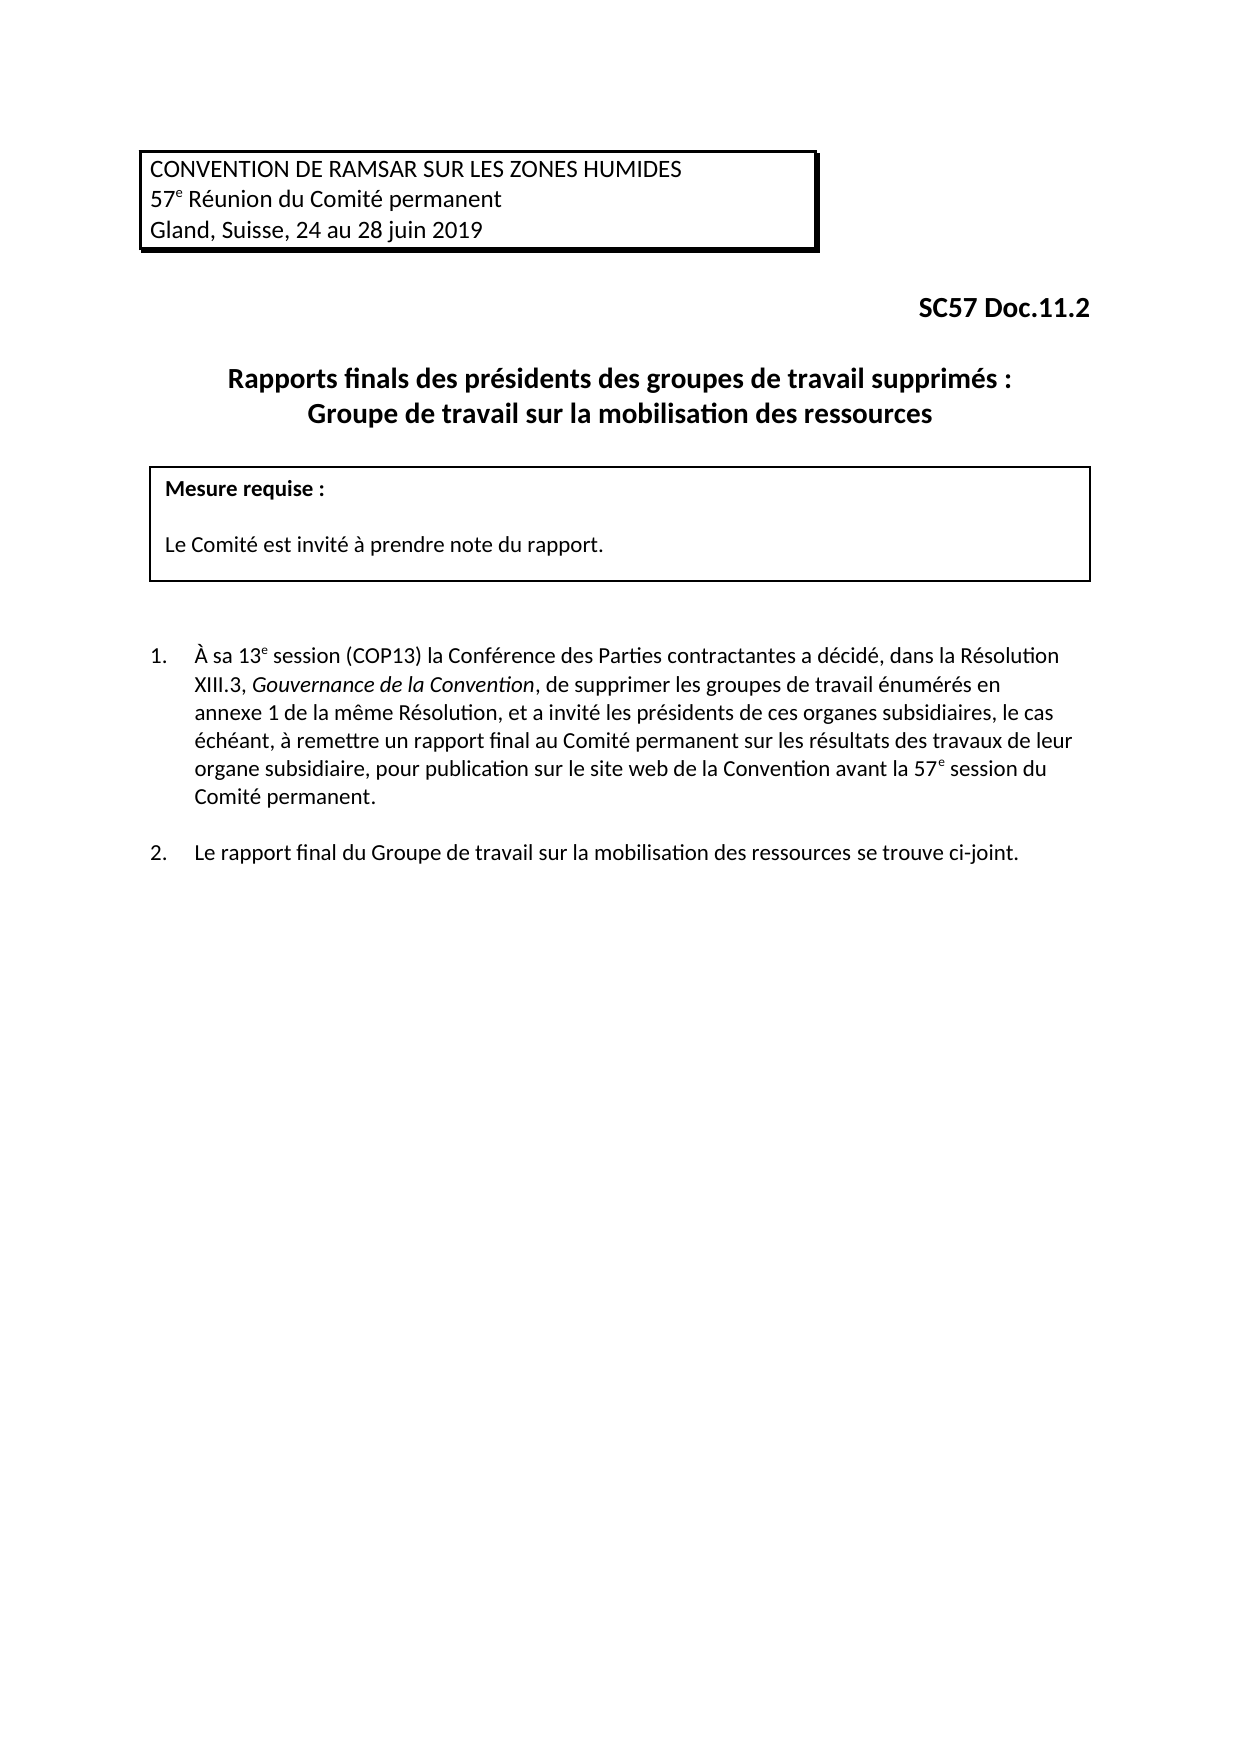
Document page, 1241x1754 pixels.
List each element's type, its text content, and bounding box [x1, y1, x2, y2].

text SC57 Doc.11.2 [150, 289, 1090, 324]
text Rapports finals des présidents des groupes de travail supprimés : [150, 360, 1090, 396]
text 1. À sa 13e session (COP13) la Conférence des Parties contractantes a décidé, dans la Résolution XIII.3, Gouvernance de la Convention, de supprimer les groupes de travail énumérés en annexe 1 de la même Résolution, et a invité les présidents de ces organes subsidiaires, le cas échéant, à remettre un rapport final au Comité permanent sur les résultats des travaux de leur organe subsidiaire, pour publication sur le site web de la Convention avant la 57e session du Comité permanent. [150, 642, 1090, 810]
text Gland, Suisse, 24 au 28 juin 2019 [142, 211, 814, 247]
text CONVENTION DE RAMSAR SUR LES ZONES HUMIDES [142, 153, 814, 181]
text Groupe de travail sur la mobilisation des ressources [150, 396, 1090, 431]
text 57e Réunion du Comité permanent [142, 181, 814, 211]
text 2. Le rapport final du Groupe de travail sur la mobilisation des ressources se trouve ci-joint. [150, 838, 1090, 866]
